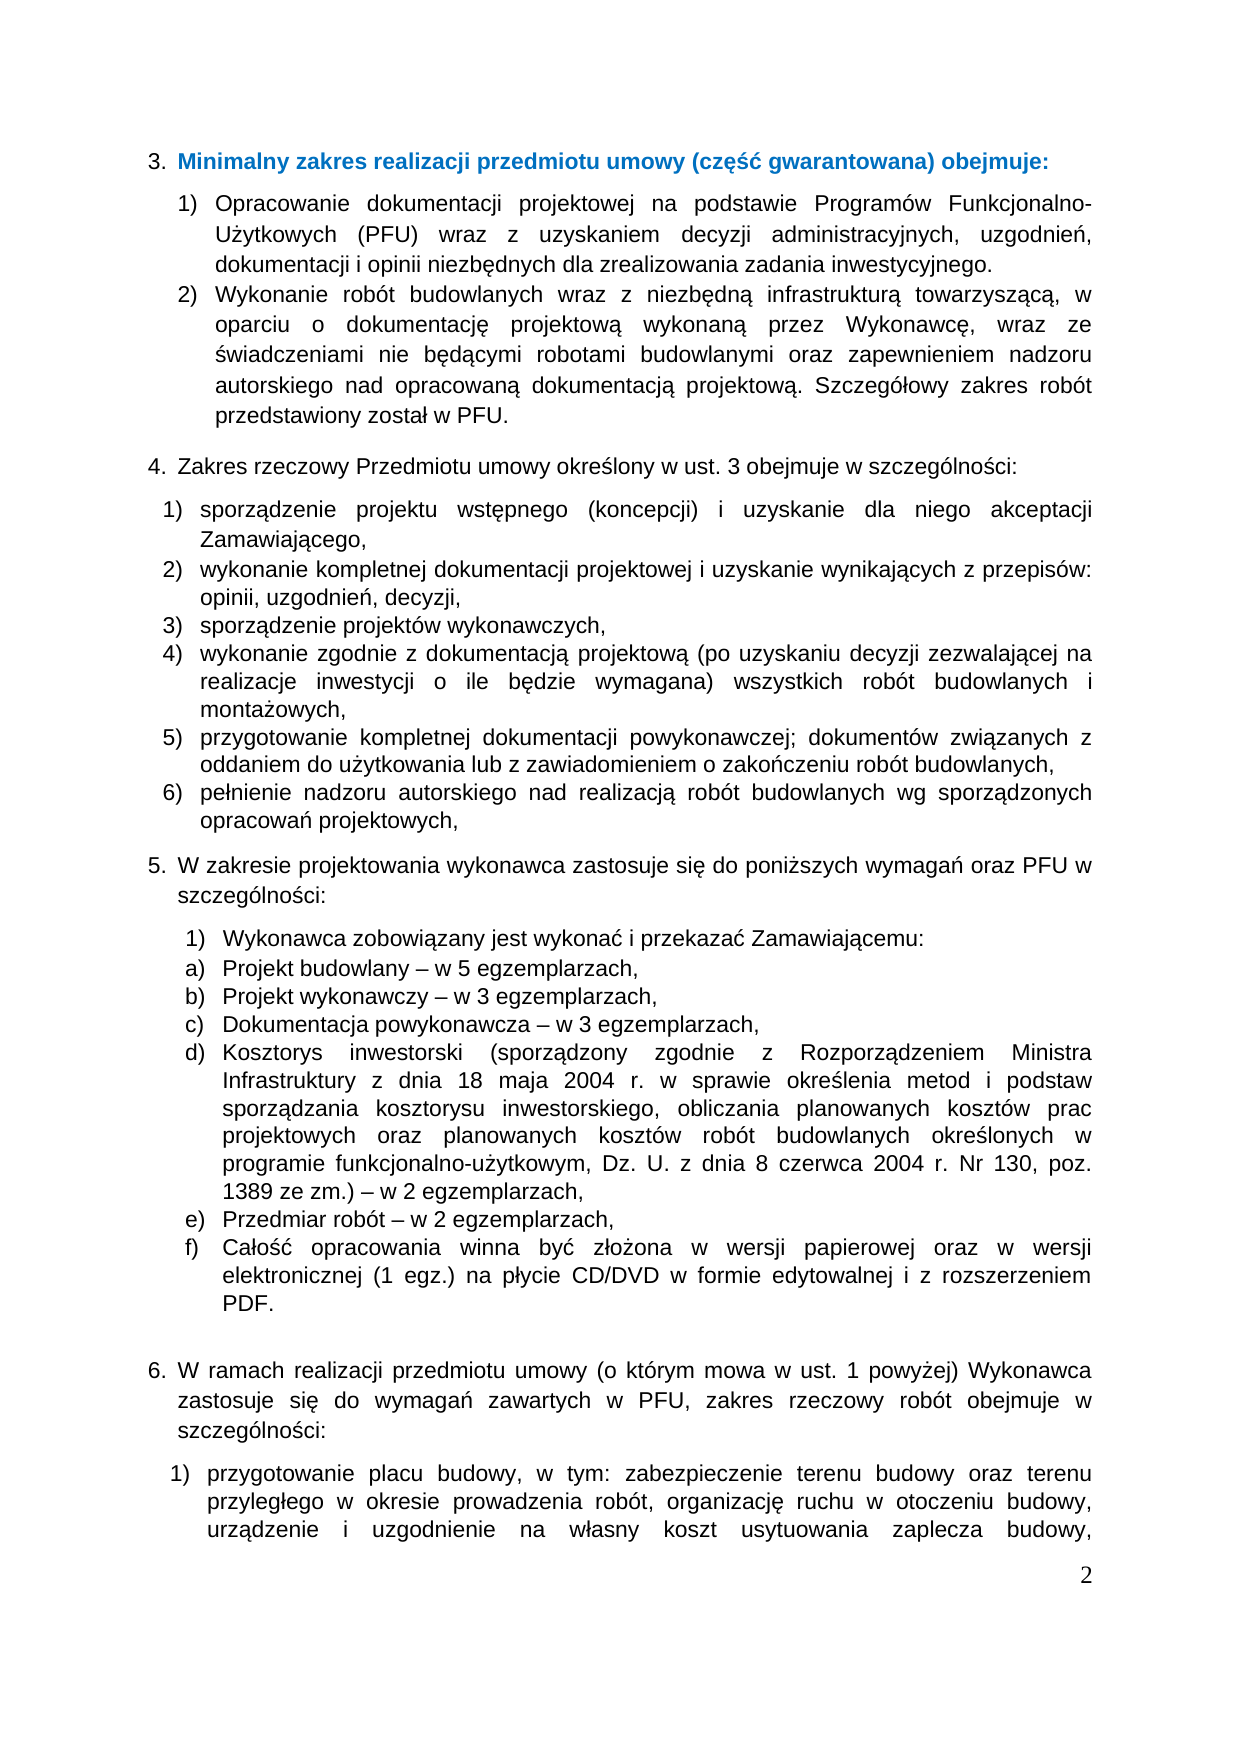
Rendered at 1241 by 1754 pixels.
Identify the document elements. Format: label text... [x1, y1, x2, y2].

list Zakres rzeczowy Przedmiotu umowy określony w ust. 3 obejmuje w szczególności: [148, 453, 1092, 479]
list Całość opracowania winna być złożona w wersji papierowej oraz w wersji elektronicznej (1 egz.) na płycie CD/DVD w formie edytowalnej i z rozszerzeniem PDF. [185, 1234, 1092, 1316]
list Projekt wykonawczy – w 3 egzemplarzach, [185, 983, 1092, 1009]
list przygotowanie kompletnej dokumentacji powykonawczej; dokumentów związanych z oddaniem do użytkowania lub z zawiadomieniem o zakończeniu robót budowlanych, [162, 723, 1092, 778]
list Opracowanie dokumentacji projektowej na podstawie Programów Funkcjonalno-Użytkowych (PFU) wraz z uzyskaniem decyzji administracyjnych, uzgodnień, dokumentacji i opinii niezbędnych dla zrealizowania zadania inwestycyjnego. [177, 190, 1092, 277]
list wykonanie zgodnie z dokumentacją projektową (po uzyskaniu decyzji zezwalającej na realizacje inwestycji o ile będzie wymagana) wszystkich robót budowlanych i montażowych, [162, 640, 1092, 722]
list sporządzenie projektu wstępnego (koncepcji) i uzyskanie dla niego akceptacji Zamawiającego, [162, 496, 1092, 552]
list pełnienie nadzoru autorskiego nad realizacją robót budowlanych wg sporządzonych opracowań projektowych, [162, 779, 1092, 834]
list sporządzenie projektów wykonawczych, [162, 612, 1092, 638]
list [169, 1460, 1092, 1542]
list Minimalny zakres realizacji przedmiotu umowy (część gwarantowana) obejmuje: [148, 148, 1092, 174]
list W zakresie projektowania wykonawca zastosuje się do poniższych wymagań oraz PFU w szczególności: [148, 852, 1092, 908]
list Projekt budowlany – w 5 egzemplarzach, [185, 955, 1092, 981]
list Kosztorys inwestorski (sporządzony zgodnie z Rozporządzeniem Ministra Infrastruktury z dnia 18 maja 2004 r. w sprawie określenia metod i podstaw sporządzania kosztorysu inwestorskiego, obliczania planowanych kosztów prac projektowych oraz planowanych kosztów robót budowlanych określonych w programie funkcjonalno-użytkowym, Dz. U. z dnia 8 czerwca 2004 r. Nr 130, poz. 1389 ze zm.) – w 2 egzemplarzach, [185, 1039, 1092, 1205]
list Przedmiar robót – w 2 egzemplarzach, [185, 1206, 1092, 1233]
list W ramach realizacji przedmiotu umowy (o którym mowa w ust. 1 powyżej) Wykonawca zastosuje się do wymagań zawartych w PFU, zakres rzeczowy robót obejmuje w szczególności: [148, 1357, 1092, 1443]
list Wykonanie robót budowlanych wraz z niezbędną infrastrukturą towarzyszącą, w oparciu o dokumentację projektową wykonaną przez Wykonawcę, wraz ze świadczeniami nie będącymi robotami budowlanymi oraz zapewnieniem nadzoru autorskiego nad opracowaną dokumentacją projektową. Szczegółowy zakres robót przedstawiony został w PFU. [177, 281, 1092, 428]
list wykonanie kompletnej dokumentacji projektowej i uzyskanie wynikających z przepisów: opinii, uzgodnień, decyzji, [162, 556, 1092, 610]
list Wykonawca zobowiązany jest wykonać i przekazać Zamawiającemu: [185, 925, 1092, 951]
list Dokumentacja powykonawcza – w 3 egzemplarzach, [185, 1011, 1092, 1037]
